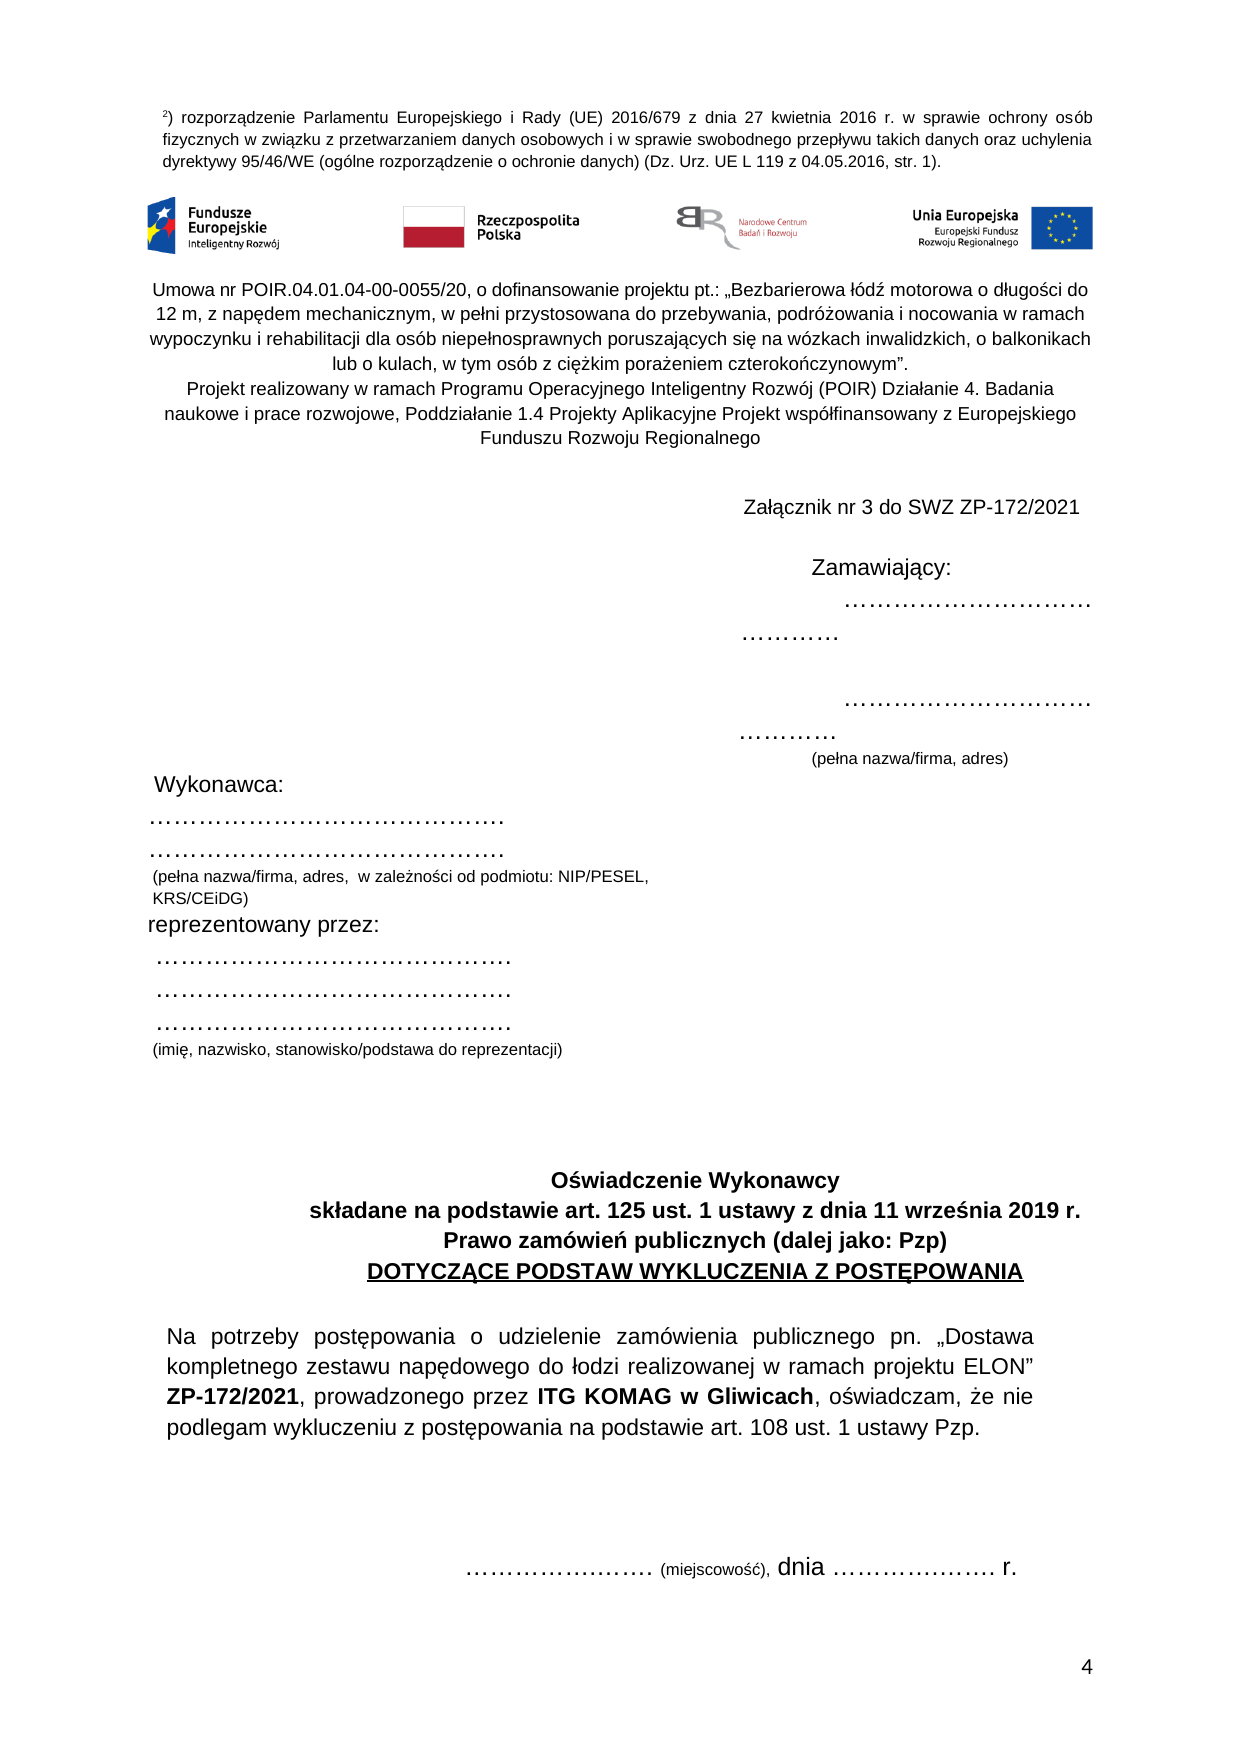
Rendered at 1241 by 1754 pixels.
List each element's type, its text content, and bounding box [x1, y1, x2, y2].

list Zamawiający: [740, 554, 1093, 581]
list …………………………………… [738, 683, 1093, 744]
list …………………………………… [740, 584, 1093, 646]
text Na potrzeby postępowania o udzielenie zamówienia publicznego pn. „Dostawa kompletnego zestawu napędowego do łodzi realizowanej w ramach projektu ELON” ZP-172/2021, prowadzonego przez ITG KOMAG w Gliwicach, oświadczam, że nie podlegam wykluczeniu z postępowania na podstawie art. 108 ust. 1 ustawy Pzp. [166, 1323, 1034, 1440]
list ……………………………………. [148, 941, 1093, 970]
list DOTYCZĄCE PODSTAW WYKLUCZENIA Z POSTĘPOWANIA [298, 1258, 1093, 1284]
list (pełna nazwa/firma, adres) [738, 749, 1093, 768]
list (pełna nazwa/firma, adres, w zależności od podmiotu: NIP/PESEL, [148, 867, 1093, 886]
list KRS/CEiDG) [148, 889, 1093, 908]
list ……………………………………. [148, 801, 1093, 829]
list 2) rozporządzenie Parlamentu Europejskiego i Rady (UE) 2016/679 z dnia 27 kwietnia 2016 r. w sprawie ochrony osób fizycznych w związku z przetwarzaniem danych osobowych i w sprawie swobodnego przepływu takich danych oraz uchylenia dyrektywy 95/46/WE (ogólne rozporządzenie o ochronie danych) (Dz. Urz. UE L 119 z 04.05.2016, str. 1). [162, 108, 1093, 171]
list Wykonawca: [148, 771, 1093, 797]
list ……………………………………. [148, 1007, 1093, 1036]
list ……………………………………. [148, 834, 1093, 863]
list (imię, nazwisko, stanowisko/podstawa do reprezentacji) [148, 1040, 1093, 1059]
text Załącznik nr 3 do SWZ ZP-172/2021 [664, 494, 1093, 518]
list reprezentowany przez: [148, 911, 1093, 937]
text Umowa nr POIR.04.01.04-00-0055/20, o dofinansowanie projektu pt.: „Bezbarierowa łódź motorowa o długości do 12 m, z napędem mechanicznym, w pełni przystosowana do przebywania, podróżowania i nocowania w ramach wypoczynku i rehabilitacji dla osób niepełnosprawnych poruszających się na wózkach inwalidzkich, o balkonikach lub o kulach, w tym osób z ciężkim porażeniem czterokończynowym”. Projekt realizowany w ramach Programu Operacyjnego Inteligentny Rozwój (POIR) Działanie 4. Badania naukowe i prace rozwojowe, Poddziałanie 1.4 Projekty Aplikacyjne Projekt współfinansowany z Europejskiego Funduszu Rozwoju Regionalnego [148, 278, 1093, 449]
list ……………………………………. [148, 974, 1093, 1003]
picture [147, 197, 1093, 254]
list Oświadczenie Wykonawcy [298, 1167, 1093, 1193]
text …………….……. (miejscowość), dnia ………….……. r. [298, 1552, 1093, 1580]
list składane na podstawie art. 125 ust. 1 ustawy z dnia 11 września 2019 r. Prawo zamówień publicznych (dalej jako: Pzp) [298, 1197, 1093, 1254]
